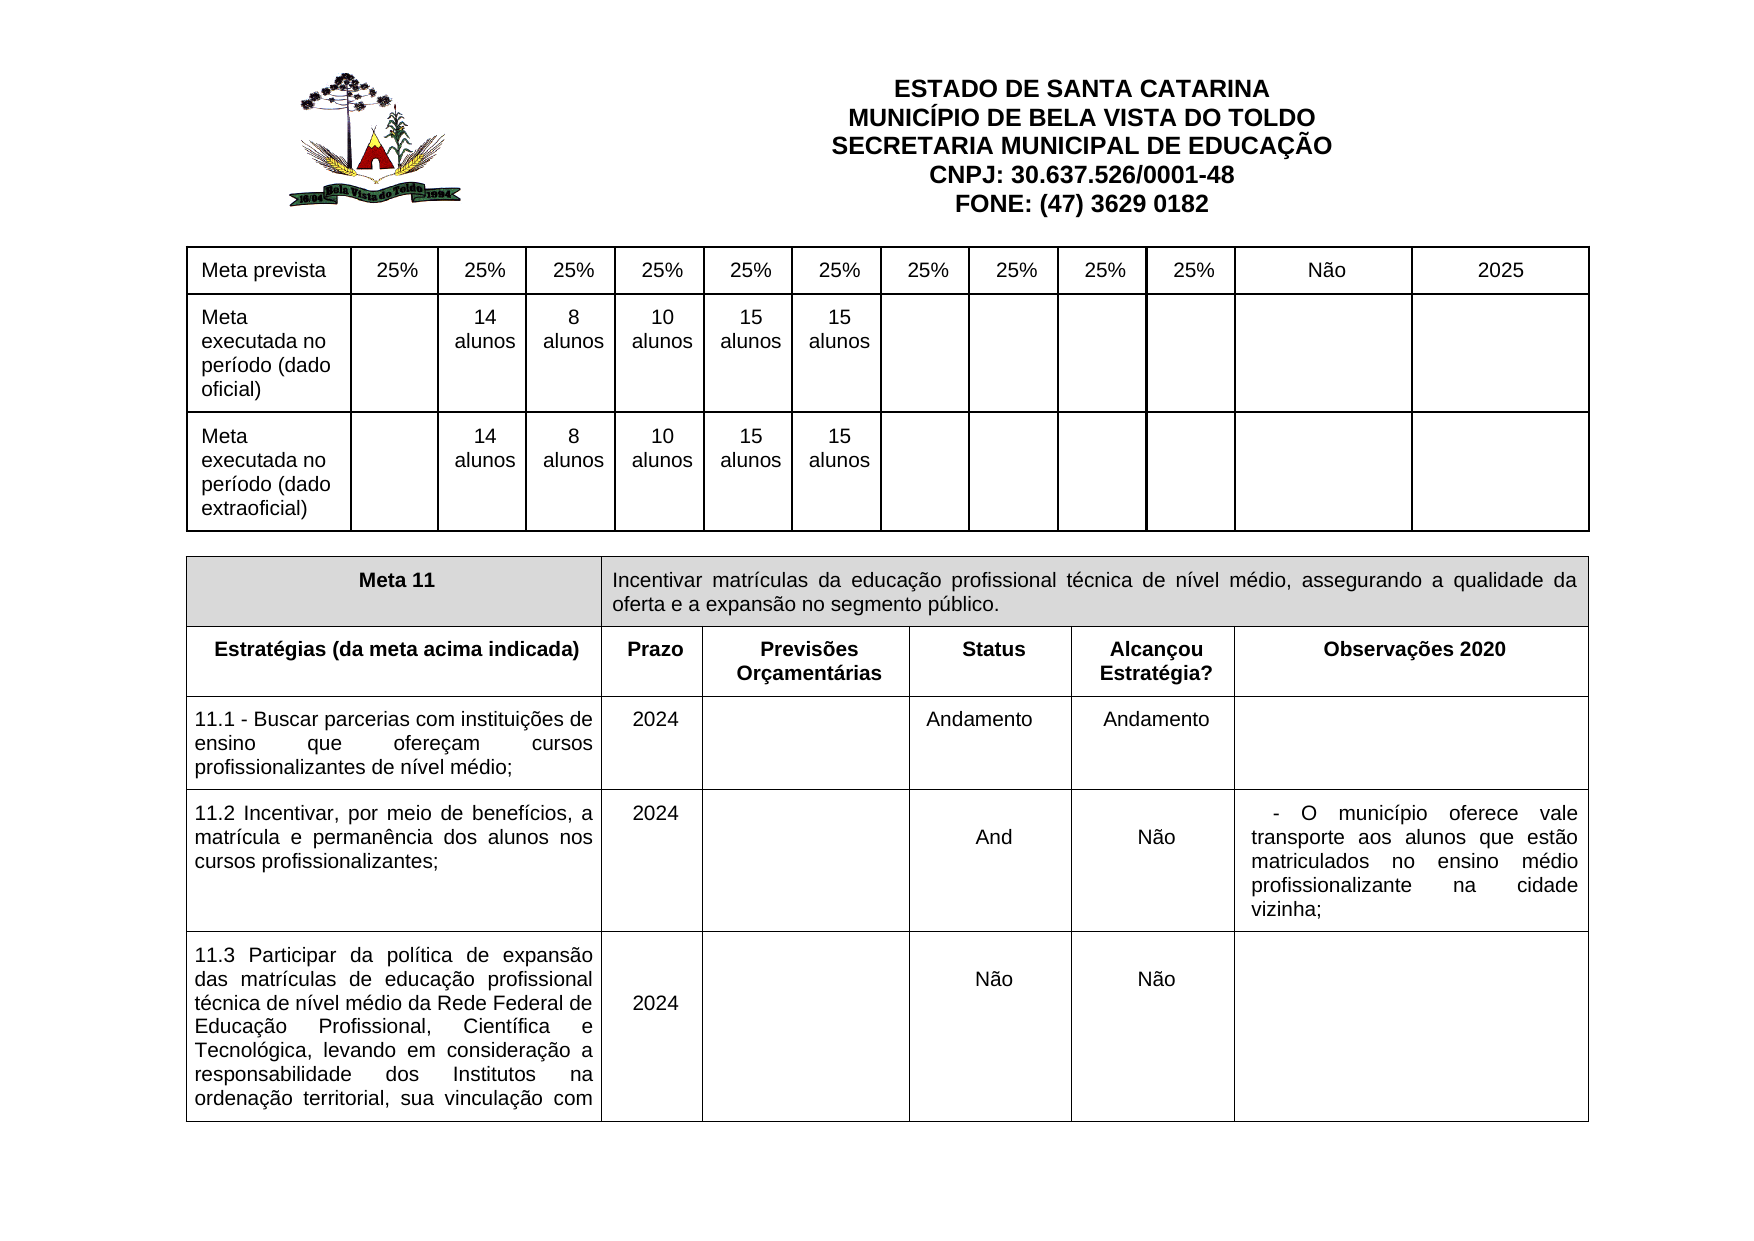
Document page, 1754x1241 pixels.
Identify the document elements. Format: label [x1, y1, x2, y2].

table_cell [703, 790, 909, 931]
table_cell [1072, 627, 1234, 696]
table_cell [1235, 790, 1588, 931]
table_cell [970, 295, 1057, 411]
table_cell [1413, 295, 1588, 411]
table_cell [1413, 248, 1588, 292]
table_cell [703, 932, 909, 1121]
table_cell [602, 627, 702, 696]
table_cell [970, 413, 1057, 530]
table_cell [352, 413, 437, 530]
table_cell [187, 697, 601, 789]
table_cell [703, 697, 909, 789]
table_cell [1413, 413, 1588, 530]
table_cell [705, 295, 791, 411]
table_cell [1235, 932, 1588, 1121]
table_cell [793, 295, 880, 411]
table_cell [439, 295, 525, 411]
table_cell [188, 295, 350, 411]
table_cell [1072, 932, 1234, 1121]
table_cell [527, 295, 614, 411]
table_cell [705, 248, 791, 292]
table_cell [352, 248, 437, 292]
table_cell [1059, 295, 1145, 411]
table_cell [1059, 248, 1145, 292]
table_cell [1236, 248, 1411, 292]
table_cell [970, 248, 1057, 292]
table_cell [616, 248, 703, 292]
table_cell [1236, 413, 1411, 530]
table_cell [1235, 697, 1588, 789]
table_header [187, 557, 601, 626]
picture [287, 73, 463, 209]
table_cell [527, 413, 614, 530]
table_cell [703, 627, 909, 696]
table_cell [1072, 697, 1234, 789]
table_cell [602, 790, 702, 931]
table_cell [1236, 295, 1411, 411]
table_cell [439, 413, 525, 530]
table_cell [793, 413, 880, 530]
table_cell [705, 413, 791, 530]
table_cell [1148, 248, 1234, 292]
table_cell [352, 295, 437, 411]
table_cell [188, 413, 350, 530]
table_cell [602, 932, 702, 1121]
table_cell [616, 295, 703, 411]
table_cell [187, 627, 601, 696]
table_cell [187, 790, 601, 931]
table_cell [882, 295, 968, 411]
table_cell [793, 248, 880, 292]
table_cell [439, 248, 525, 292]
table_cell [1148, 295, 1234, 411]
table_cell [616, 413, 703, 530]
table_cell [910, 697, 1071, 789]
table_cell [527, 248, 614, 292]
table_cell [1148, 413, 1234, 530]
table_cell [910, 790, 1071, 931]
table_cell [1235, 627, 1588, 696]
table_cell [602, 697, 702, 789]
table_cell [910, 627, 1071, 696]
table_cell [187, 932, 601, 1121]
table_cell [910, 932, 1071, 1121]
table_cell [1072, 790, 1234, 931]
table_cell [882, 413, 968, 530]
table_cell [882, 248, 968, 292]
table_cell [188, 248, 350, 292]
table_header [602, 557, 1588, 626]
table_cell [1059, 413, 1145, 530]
